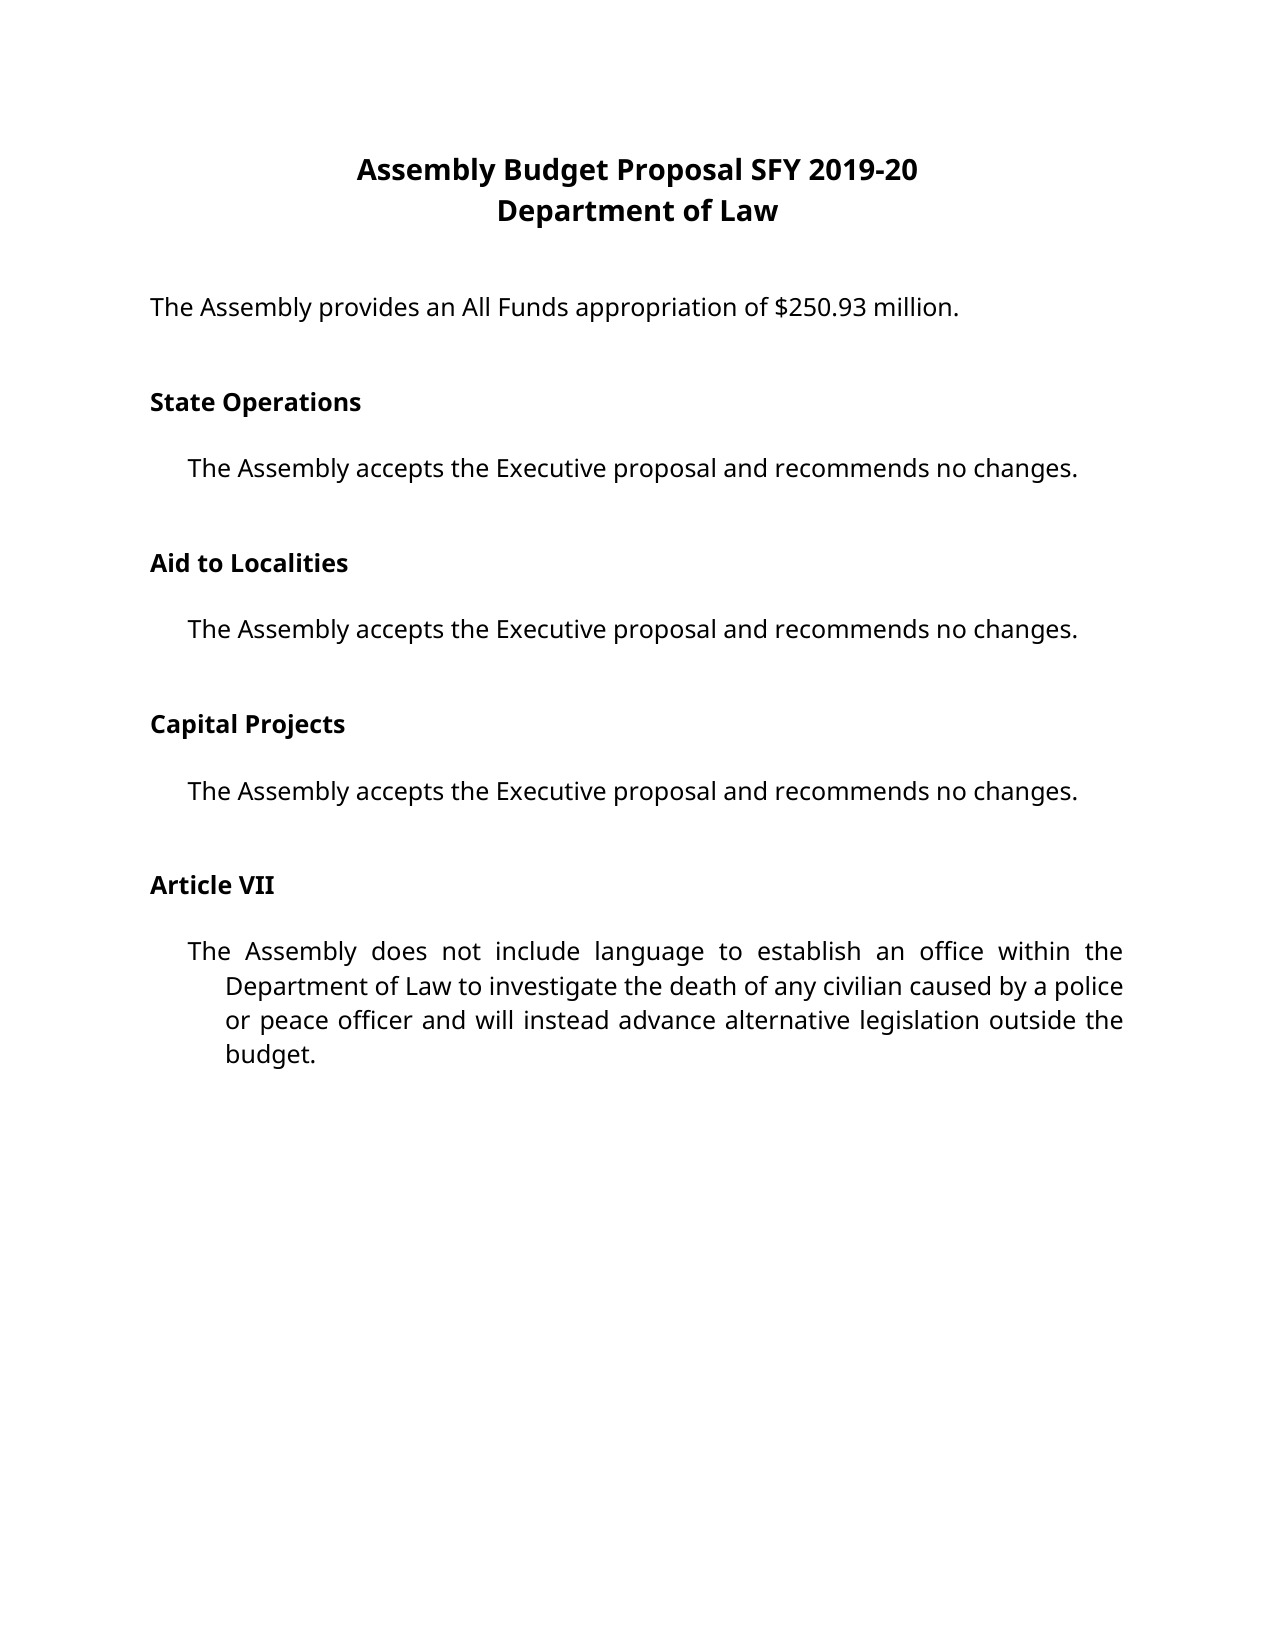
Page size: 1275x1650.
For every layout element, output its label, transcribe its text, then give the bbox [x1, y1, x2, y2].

list The Assembly accepts the Executive proposal and recommends no changes. [187, 451, 1125, 485]
text Assembly Budget Proposal SFY 2019-20 [150, 149, 1125, 189]
text The Assembly provides an All Funds appropriation of $250.93 million. [150, 290, 1125, 324]
text State Operations [150, 385, 1125, 419]
list The Assembly accepts the Executive proposal and recommends no changes. [187, 773, 1125, 807]
text Capital Projects [150, 707, 1125, 741]
list The Assembly accepts the Executive proposal and recommends no changes. [187, 612, 1125, 646]
list The Assembly does not include language to establish an office within the Department of Law to investigate the death of any civilian caused by a police or peace officer and will instead advance alternative legislation outside the budget. [187, 934, 1125, 1071]
text Article VII [150, 868, 1125, 902]
text Aid to Localities [150, 546, 1125, 580]
text Department of Law [150, 190, 1125, 230]
